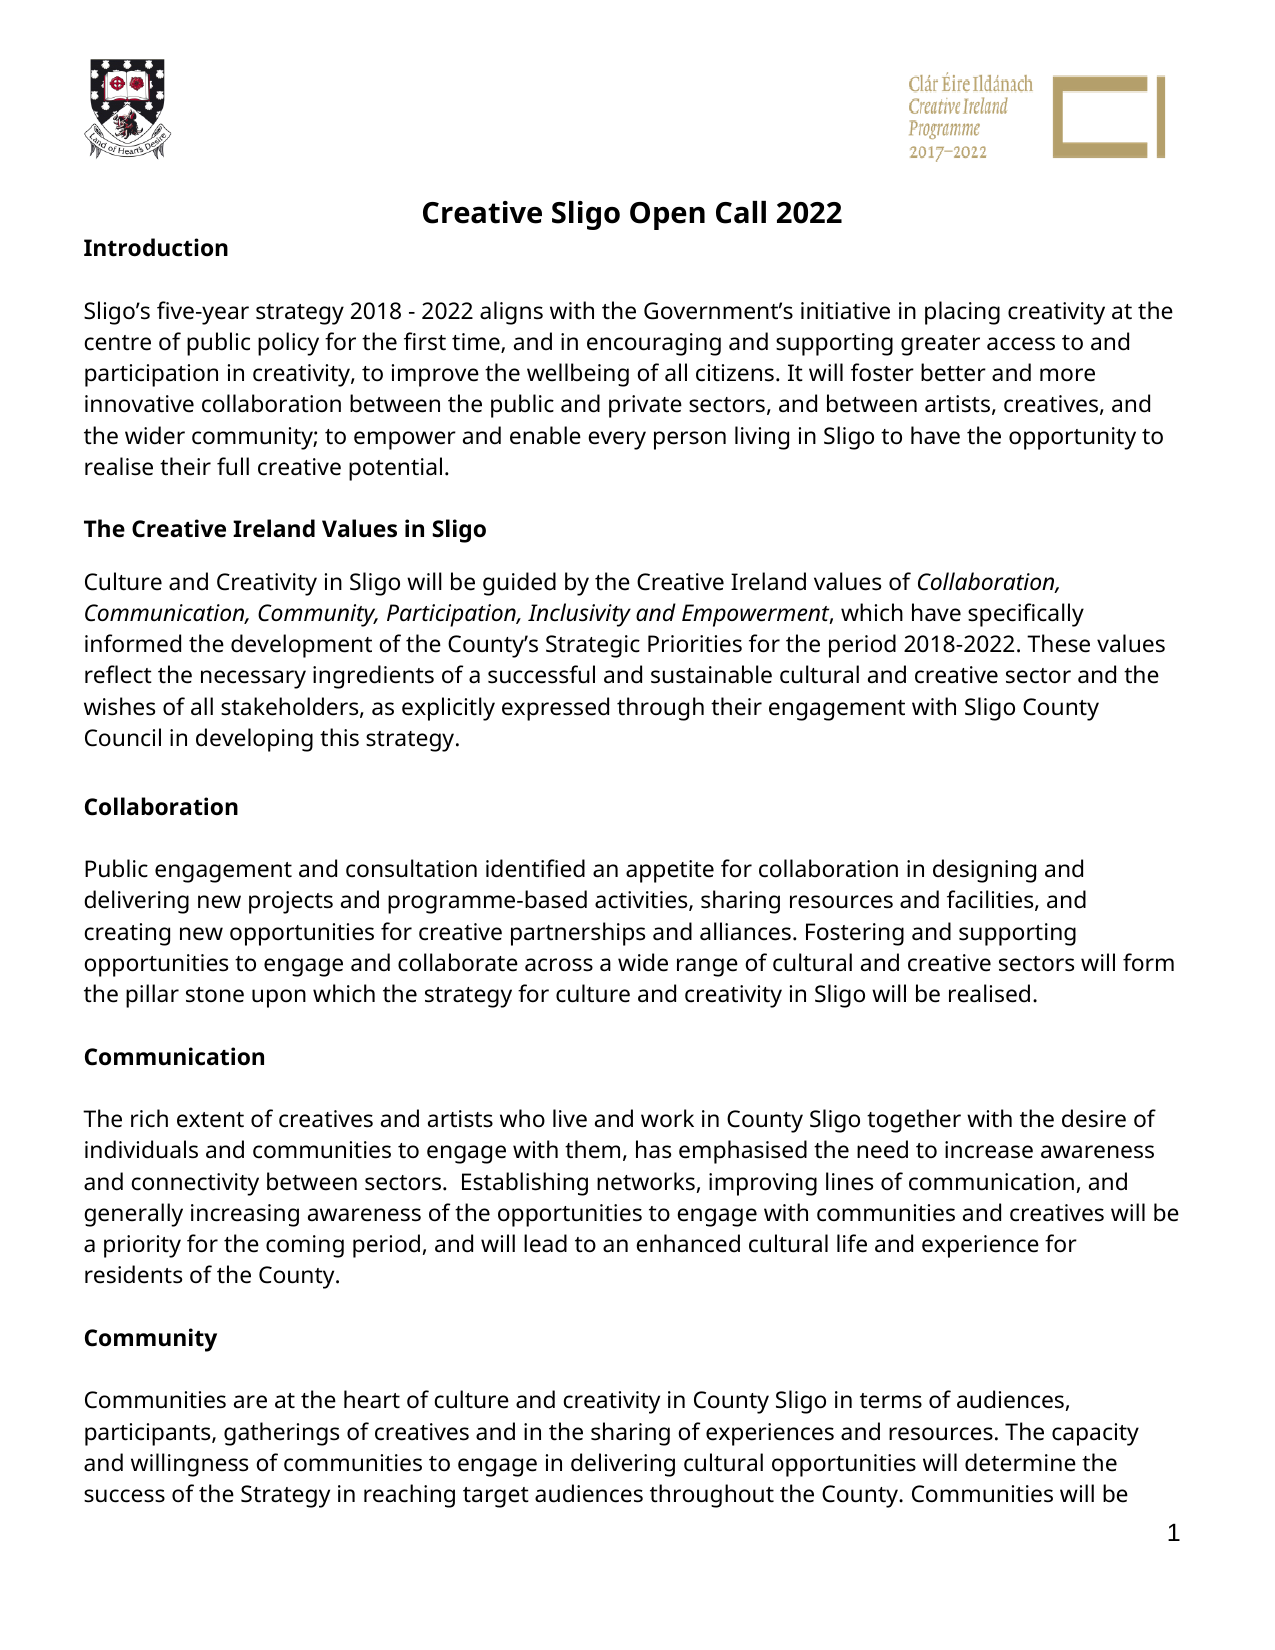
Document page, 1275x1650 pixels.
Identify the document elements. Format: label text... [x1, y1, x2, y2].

subtitle Community [83, 1322, 1181, 1353]
text Creative Sligo Open Call 2022 [83, 192, 1181, 232]
text Sligo’s five-year strategy 2018 - 2022 aligns with the Government’s initiative in placing creativity at the centre of public policy for the first time, and in encouraging and supporting greater access to and participation in creativity, to improve the wellbeing of all citizens. It will foster better and more innovative collaboration between the public and private sectors, and between artists, creatives, and the wider community; to empower and enable every person living in Sligo to have the opportunity to realise their full creative potential. [83, 295, 1181, 482]
subtitle Public engagement and consultation identified an appetite for collaboration in designing and delivering new projects and programme-based activities, sharing resources and facilities, and creating new opportunities for creative partnerships and alliances. Fostering and supporting opportunities to engage and collaborate across a wide range of cultural and creative sectors will form the pillar stone upon which the strategy for culture and creativity in Sligo will be realised. [83, 853, 1181, 1009]
subtitle The rich extent of creatives and artists who live and work in County Sligo together with the desire of individuals and communities to engage with them, has emphasised the need to increase awareness and connectivity between sectors. Establishing networks, improving lines of communication, and generally increasing awareness of the opportunities to engage with communities and creatives will be a priority for the coming period, and will lead to an enhanced cultural life and experience for residents of the County. [83, 1103, 1181, 1291]
text Introduction [83, 232, 1181, 263]
subtitle The Creative Ireland Values in Sligo [83, 513, 1181, 545]
text Culture and Creativity in Sligo will be guided by the Creative Ireland values of Collaboration, Communication, Community, Participation, Inclusivity and Empowerment, which have specifically informed the development of the County’s Strategic Priorities for the period 2018-2022. These values reflect the necessary ingredients of a successful and sustainable cultural and creative sector and the wishes of all stakeholders, as explicitly expressed through their engagement with Sligo County Council in developing this strategy. [83, 566, 1181, 753]
picture [83, 59, 172, 162]
subtitle Communication [83, 1041, 1181, 1072]
picture [908, 72, 1166, 162]
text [83, 1384, 1181, 1509]
subtitle Collaboration [83, 791, 1181, 822]
